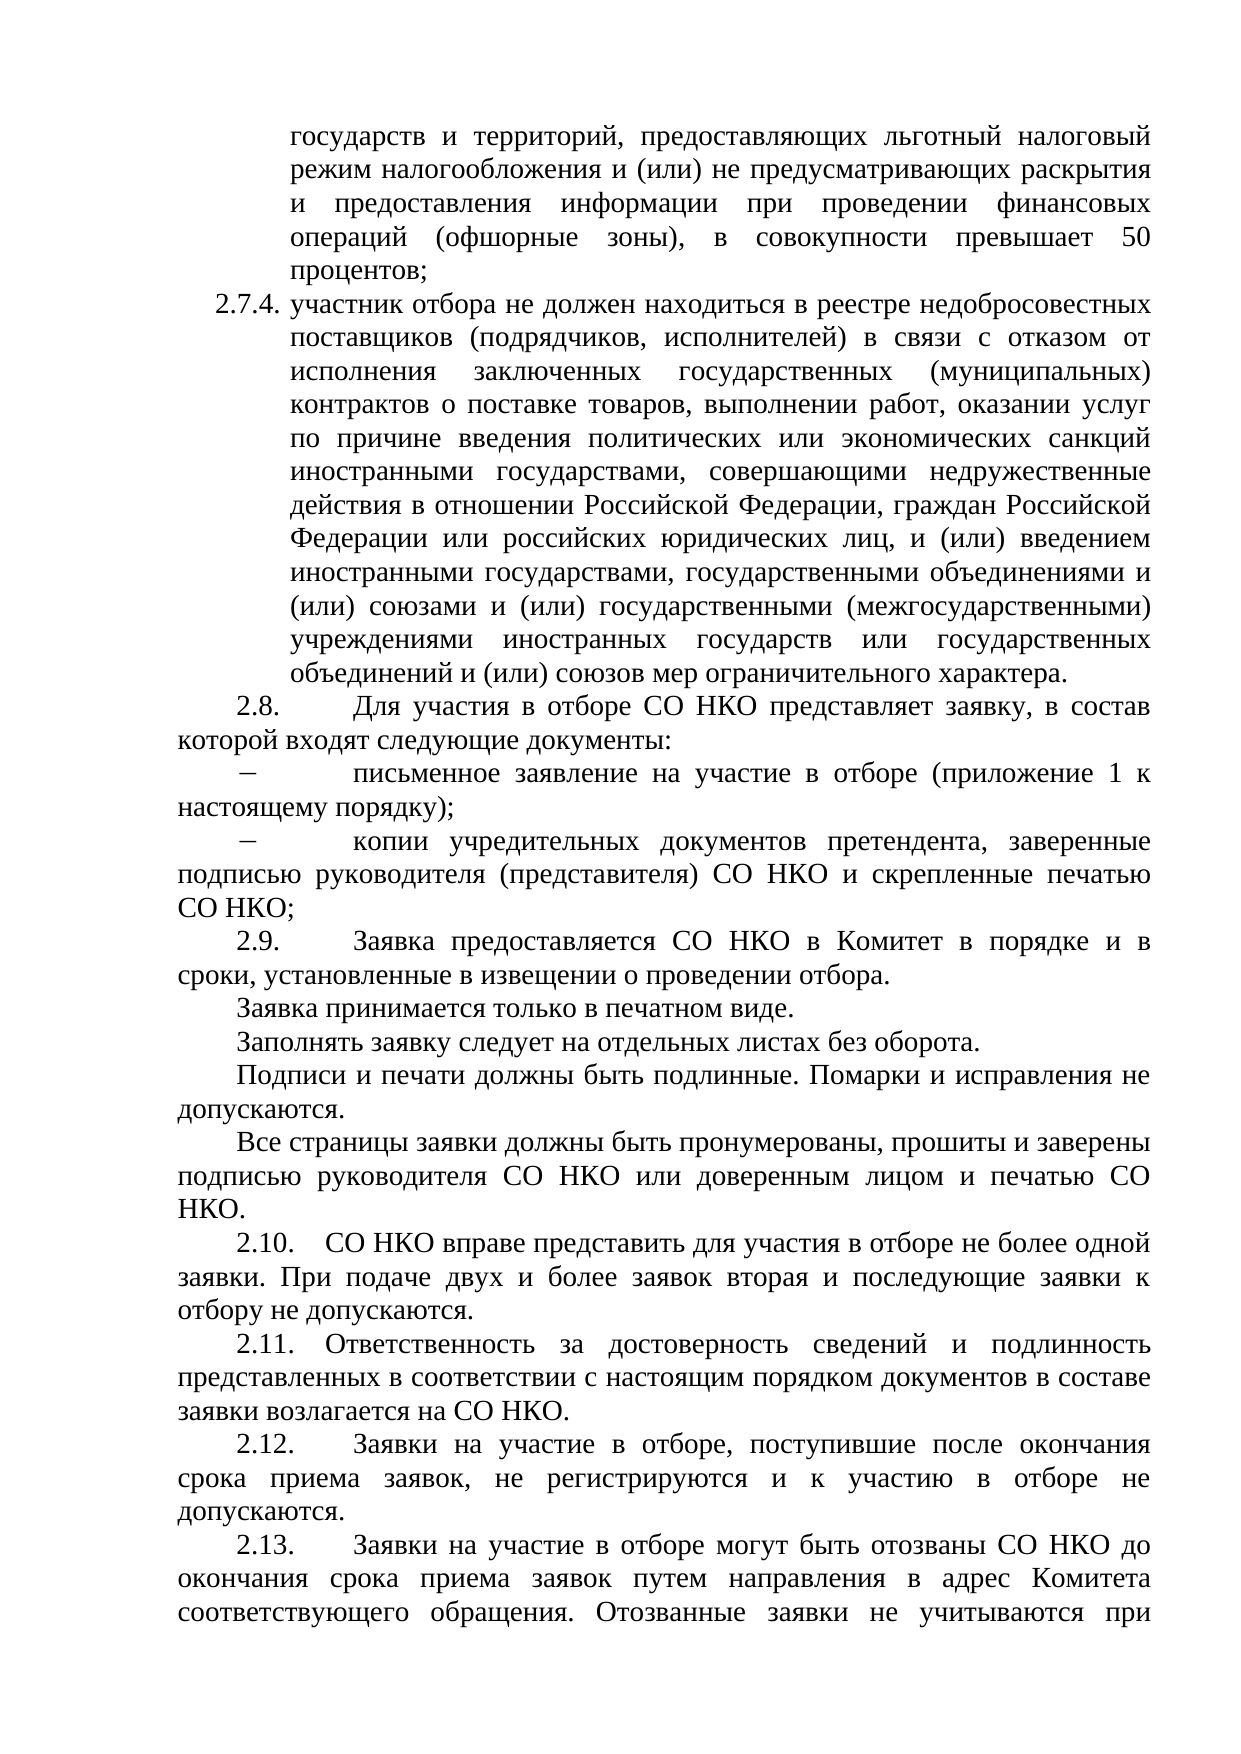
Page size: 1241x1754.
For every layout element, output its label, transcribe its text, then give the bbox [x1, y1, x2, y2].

text Заявка принимается только в печатном виде. [177, 990, 1152, 1024]
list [177, 1527, 1152, 1628]
list Для участия в отборе СО НКО представляет заявку, в состав которой входят следующие документы: [177, 688, 1152, 755]
list СО НКО вправе представить для участия в отборе не более одной заявки. При подаче двух и более заявок вторая и последующие заявки к отбору не допускаются. [177, 1225, 1152, 1326]
list участник отбора не должен находиться в реестре недобросовестных поставщиков (подрядчиков, исполнителей) в связи с отказом от исполнения заключенных государственных (муниципальных) контрактов о поставке товаров, выполнении работ, оказании услуг по причине введения политических или экономических санкций иностранными государствами, совершающими недружественные действия в отношении Российской Федерации, граждан Российской Федерации или российских юридических лиц, и (или) введением иностранными государствами, государственными объединениями и (или) союзами и (или) государственными (межгосударственными) учреждениями иностранных государств или государственных объединений и (или) союзов мер ограничительного характера. [215, 286, 1152, 688]
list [215, 118, 1152, 286]
text Подписи и печати должны быть подлинные. Помарки и исправления не допускаются. [177, 1057, 1152, 1124]
text Заполнять заявку следует на отдельных листах без оборота. [177, 1024, 1152, 1057]
list Заявки на участие в отборе, поступившие после окончания срока приема заявок, не регистрируются и к участию в отборе не допускаются. [177, 1426, 1152, 1527]
list копии учредительных документов претендента, заверенные подписью руководителя (представителя) СО НКО и скрепленные печатью СО НКО; [177, 823, 1152, 923]
text Все страницы заявки должны быть пронумерованы, прошиты и заверены подписью руководителя СО НКО или доверенным лицом и печатью СО НКО. [177, 1124, 1152, 1225]
list Заявка предоставляется СО НКО в Комитет в порядке и в сроки, установленные в извещении о проведении отбора. [177, 923, 1152, 990]
list письменное заявление на участие в отборе (приложение 1 к настоящему порядку); [177, 755, 1152, 823]
list Ответственность за достоверность сведений и подлинность представленных в соответствии с настоящим порядком документов в составе заявки возлагается на СО НКО. [177, 1326, 1152, 1426]
